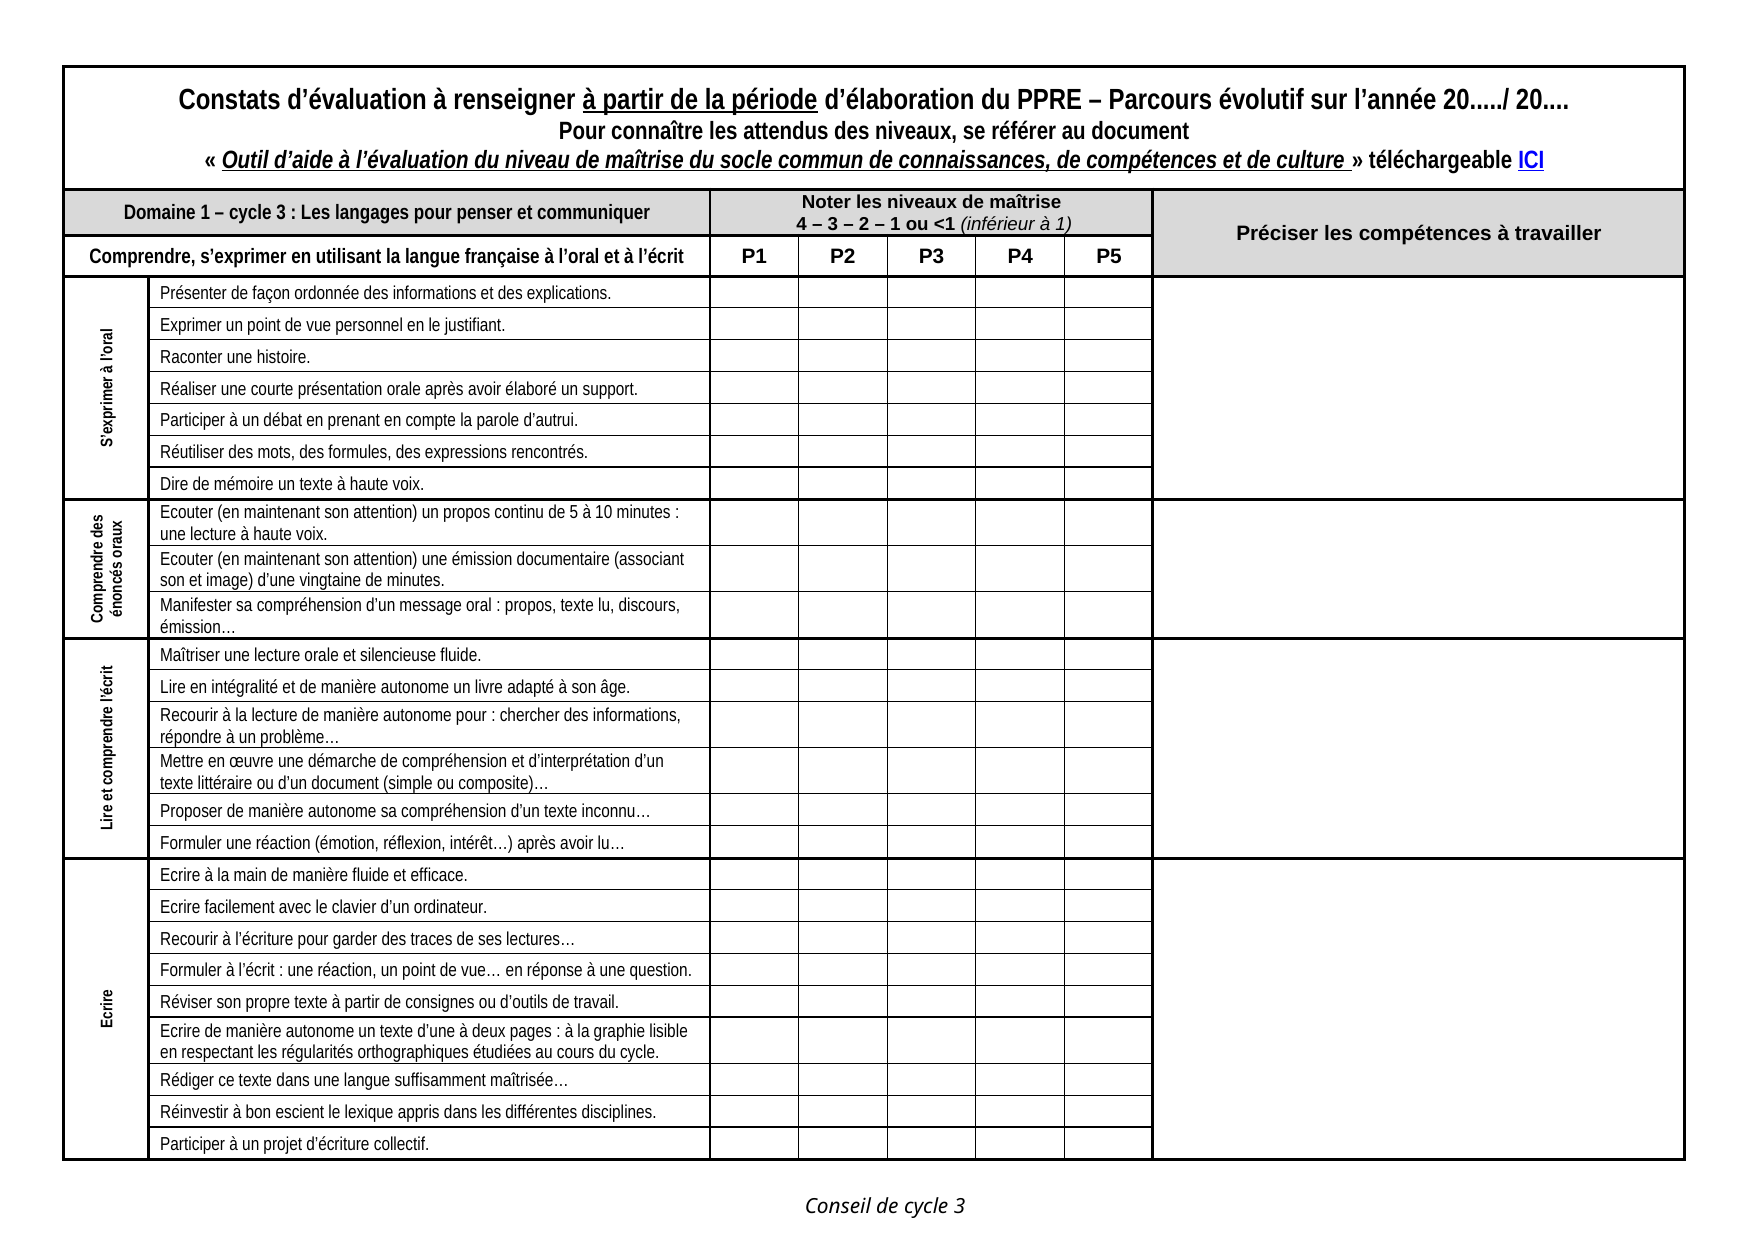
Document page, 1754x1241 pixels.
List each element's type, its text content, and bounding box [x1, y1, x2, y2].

table_cell [799, 860, 887, 889]
table_cell [799, 308, 887, 339]
table_cell Maîtriser une lecture orale et silencieuse fluide. [150, 640, 709, 669]
table_cell [1065, 278, 1151, 307]
table_cell Ecrire à la main de manière fluide et efficace. [150, 860, 709, 889]
table_cell [976, 670, 1064, 701]
table_cell [888, 340, 975, 371]
table_cell [711, 1064, 798, 1094]
table_cell [976, 702, 1064, 747]
table_cell [976, 640, 1064, 669]
table_cell Comprendre, s’exprimer en utilisant la langue française à l’oral et à l’écrit [65, 237, 709, 275]
table_cell [711, 860, 798, 889]
table_cell [799, 954, 887, 984]
table_cell [976, 501, 1064, 544]
table_cell [711, 404, 798, 434]
table_cell [711, 826, 798, 857]
table_cell [799, 592, 887, 637]
table_cell [1065, 986, 1151, 1016]
table_cell [888, 278, 975, 307]
table_cell [799, 340, 887, 371]
table_cell [1065, 702, 1151, 747]
table_cell [1065, 954, 1151, 984]
table_cell Ecouter (en maintenant son attention) une émission documentaire (associant son et image) d’une vingtaine de minutes. [150, 546, 709, 591]
table_cell [711, 546, 798, 591]
table_cell Ecrire facilement avec le clavier d’un ordinateur. [150, 890, 709, 921]
table_cell Réaliser une courte présentation orale après avoir élaboré un support. [150, 372, 709, 403]
table_cell [888, 592, 975, 637]
table_cell [1065, 1018, 1151, 1063]
table_cell [1065, 890, 1151, 921]
table_cell P3 [888, 237, 975, 275]
table_cell [711, 1128, 798, 1158]
table_cell [799, 372, 887, 403]
table_cell S’exprimer à l’oral [65, 278, 147, 498]
table_cell [976, 404, 1064, 434]
table_cell [976, 372, 1064, 403]
table_cell [888, 501, 975, 544]
table_cell Raconter une histoire. [150, 340, 709, 371]
table_cell [711, 640, 798, 669]
table_cell [1065, 546, 1151, 591]
table_cell [976, 890, 1064, 921]
table_cell [711, 592, 798, 637]
table_cell [888, 372, 975, 403]
table_cell [1065, 308, 1151, 339]
table_cell [799, 436, 887, 466]
table_cell [976, 1018, 1064, 1063]
table_cell Réutiliser des mots, des formules, des expressions rencontrés. [150, 436, 709, 466]
table_cell [1065, 748, 1151, 793]
table_cell [799, 404, 887, 434]
table_cell [1065, 670, 1151, 701]
table_cell [711, 1018, 798, 1063]
table_cell [1065, 860, 1151, 889]
table_cell [711, 922, 798, 953]
table_cell Comprendre des énoncés oraux [65, 501, 147, 637]
table_cell [799, 546, 887, 591]
table_cell [976, 1096, 1064, 1126]
table_cell [799, 890, 887, 921]
table_cell [976, 860, 1064, 889]
table_cell [888, 702, 975, 747]
table_cell Présenter de façon ordonnée des informations et des explications. [150, 278, 709, 307]
table_cell [1065, 436, 1151, 466]
table_cell [888, 436, 975, 466]
table_cell [888, 1018, 975, 1063]
table_cell [711, 748, 798, 793]
table_cell [799, 670, 887, 701]
table_cell [711, 1096, 798, 1126]
table_cell [1065, 922, 1151, 953]
table_cell [888, 1128, 975, 1158]
table_cell Participer à un projet d’écriture collectif. [150, 1128, 709, 1158]
table_cell Rédiger ce texte dans une langue suffisamment maîtrisée… [150, 1064, 709, 1094]
table_cell [711, 794, 798, 825]
table_cell [711, 954, 798, 984]
table_cell [799, 468, 887, 498]
table_cell [888, 670, 975, 701]
table_cell [799, 922, 887, 953]
table_cell Recourir à la lecture de manière autonome pour : chercher des informations, répondre à un problème… [150, 702, 709, 747]
table_cell Mettre en œuvre une démarche de compréhension et d’interprétation d’un texte littéraire ou d’un document (simple ou composite)… [150, 748, 709, 793]
table_cell [711, 340, 798, 371]
table_cell [1065, 372, 1151, 403]
table_cell [1065, 501, 1151, 544]
table_cell [1065, 1064, 1151, 1094]
table_cell [976, 826, 1064, 857]
table_cell [888, 546, 975, 591]
table_cell [888, 986, 975, 1016]
table_cell [888, 404, 975, 434]
table_cell [799, 501, 887, 544]
table_cell [799, 1128, 887, 1158]
table_cell [711, 468, 798, 498]
table_cell [711, 986, 798, 1016]
table_cell [1065, 468, 1151, 498]
table_cell [888, 922, 975, 953]
table_cell [976, 468, 1064, 498]
table_cell P4 [976, 237, 1064, 275]
table_cell [711, 890, 798, 921]
table_cell Domaine 1 – cycle 3 : Les langages pour penser et communiquer [65, 191, 709, 234]
table_cell Dire de mémoire un texte à haute voix. [150, 468, 709, 498]
table_cell [976, 748, 1064, 793]
table_cell [976, 1128, 1064, 1158]
table_cell Lire et comprendre l’écrit [65, 640, 147, 857]
table_cell [711, 308, 798, 339]
table_cell [799, 1096, 887, 1126]
table_cell [976, 794, 1064, 825]
table_cell Formuler une réaction (émotion, réflexion, intérêt…) après avoir lu… [150, 826, 709, 857]
table_cell P5 [1065, 237, 1151, 275]
table_cell [1065, 340, 1151, 371]
table_cell [1154, 501, 1683, 637]
table_cell Exprimer un point de vue personnel en le justifiant. [150, 308, 709, 339]
table_cell [976, 546, 1064, 591]
table_header Constats d’évaluation à renseigner à partir de la période d’élaboration du PPRE – Parcours évolutif sur l’année 20...../ 20.... Pour connaître les attendus des niveaux, se référer au document « Outil d’aide à l’évaluation du niveau de maîtrise du socle commun de connaissances, de compétences et de culture » téléchargeable ICI [65, 68, 1683, 188]
table_cell [976, 278, 1064, 307]
table_cell Ecouter (en maintenant son attention) un propos continu de 5 à 10 minutes : une lecture à haute voix. [150, 501, 709, 544]
table_cell Participer à un débat en prenant en compte la parole d’autrui. [150, 404, 709, 434]
table_cell P2 [799, 237, 887, 275]
table_cell [976, 1064, 1064, 1094]
table_cell [1065, 1128, 1151, 1158]
table_cell [888, 794, 975, 825]
table_cell [799, 748, 887, 793]
table_cell [976, 436, 1064, 466]
table_cell [976, 954, 1064, 984]
table_cell [1065, 1096, 1151, 1126]
table_cell [976, 340, 1064, 371]
table_cell [888, 860, 975, 889]
table_cell [799, 702, 887, 747]
table_cell [888, 1064, 975, 1094]
table_cell [799, 794, 887, 825]
table_cell Ecrire [65, 860, 147, 1158]
table_cell [799, 826, 887, 857]
table_cell Formuler à l’écrit : une réaction, un point de vue… en réponse à une question. [150, 954, 709, 984]
table_cell [888, 308, 975, 339]
table_cell Lire en intégralité et de manière autonome un livre adapté à son âge. [150, 670, 709, 701]
table_cell [1065, 640, 1151, 669]
table_cell Recourir à l’écriture pour garder des traces de ses lectures… [150, 922, 709, 953]
table_cell [888, 1096, 975, 1126]
table_cell [888, 748, 975, 793]
table_cell Réviser son propre texte à partir de consignes ou d’outils de travail. [150, 986, 709, 1016]
table_cell [799, 640, 887, 669]
table_cell [1154, 860, 1683, 1158]
table_cell [888, 890, 975, 921]
table_cell [888, 640, 975, 669]
table_cell [711, 278, 798, 307]
table_cell [799, 986, 887, 1016]
table_cell [711, 501, 798, 544]
table_cell Ecrire de manière autonome un texte d’une à deux pages : à la graphie lisible en respectant les régularités orthographiques étudiées au cours du cycle. [150, 1018, 709, 1063]
table_cell [976, 592, 1064, 637]
table_cell Préciser les compétences à travailler [1154, 191, 1683, 275]
table_cell [711, 372, 798, 403]
table_cell [799, 1018, 887, 1063]
table_cell [799, 1064, 887, 1094]
table_cell Manifester sa compréhension d’un message oral : propos, texte lu, discours, émission… [150, 592, 709, 637]
table_cell [1154, 278, 1683, 498]
table_cell Réinvestir à bon escient le lexique appris dans les différentes disciplines. [150, 1096, 709, 1126]
table_cell [711, 702, 798, 747]
table_cell [1065, 404, 1151, 434]
table_cell [799, 278, 887, 307]
table_cell Proposer de manière autonome sa compréhension d’un texte inconnu… [150, 794, 709, 825]
table_cell [976, 308, 1064, 339]
table_cell [976, 922, 1064, 953]
table_cell [888, 468, 975, 498]
table_cell [1065, 826, 1151, 857]
table_cell [888, 954, 975, 984]
table_cell Noter les niveaux de maîtrise 4 – 3 – 2 – 1 ou <1 (inférieur à 1) [711, 191, 1151, 234]
table_cell P1 [711, 237, 798, 275]
table_cell [888, 826, 975, 857]
table_cell [1065, 592, 1151, 637]
table_cell [711, 436, 798, 466]
table_cell [976, 986, 1064, 1016]
table_cell [1154, 640, 1683, 857]
table_cell [711, 670, 798, 701]
table_cell [1065, 794, 1151, 825]
